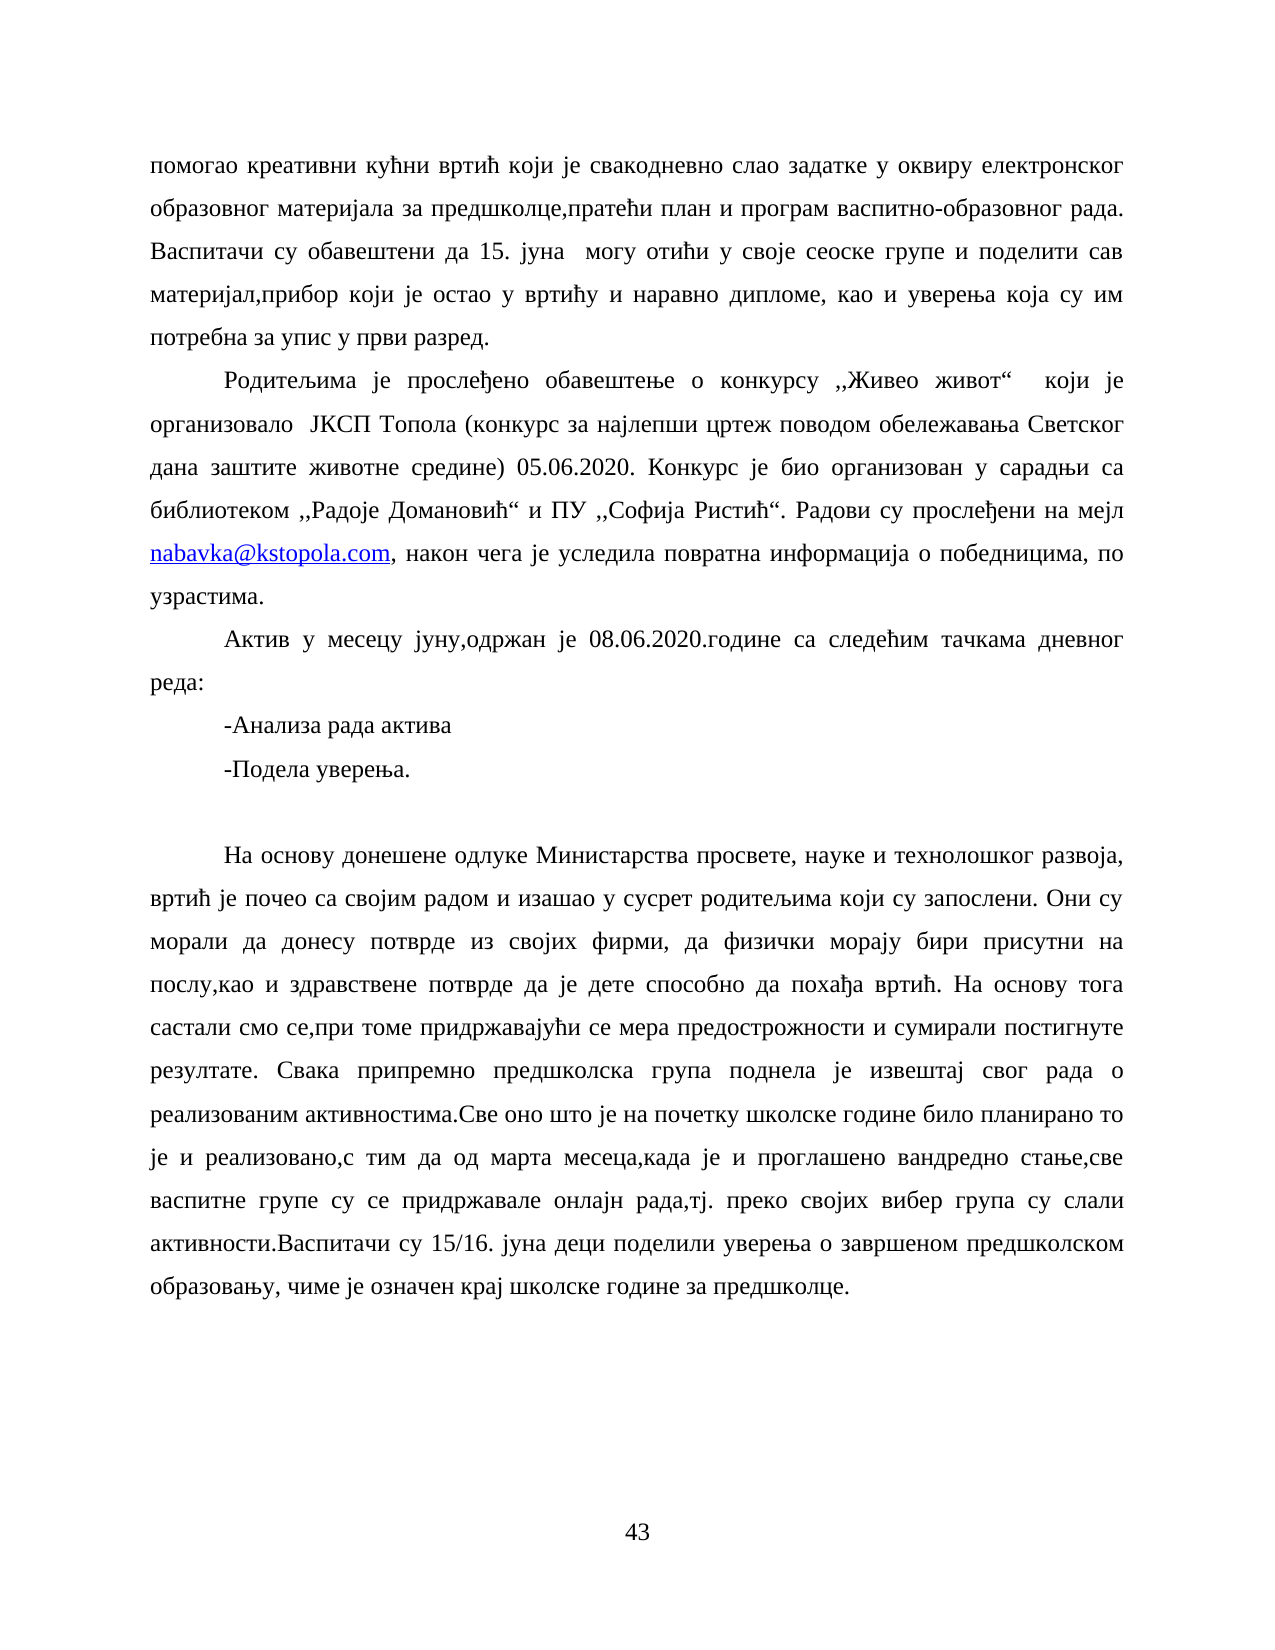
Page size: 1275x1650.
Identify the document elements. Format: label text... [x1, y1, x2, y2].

text Актив у месецу јуну,одржан је 08.06.2020.године са следећим тачкама дневног реда: [150, 624, 1125, 696]
text -Подела уверења. [150, 754, 1125, 782]
text Родитељима је прослеђено обавештење о конкурсу ,,Живео живот“ који је организовало ЈКСП Топола (конкурс за најлепши цртеж поводом обележавања Светског дана заштите животне средине) 05.06.2020. Конкурс је био организован у сарадњи са библиотеком ,,Радоје Домановић“ и ПУ ,,Софија Ристић“. Радови су прослеђени на мејл nabavka@kstopola.com, након чега је уследила повратна информација о победницима, по узрастима. [150, 366, 1125, 610]
text На основу донешене одлуке Министарства просвете, науке и технолошког развоја, вртић је почео са својим радом и изашао у сусрет родитељима који су запослени. Они су морали да донесу потврде из својих фирми, да физички морају бири присутни на послу,као и здравствене потврде да је дете способно да похађа вртић. На основу тога састали смо се,при томе придржавајући се мера предострожности и сумирали постигнуте резултате. Свака припремно предшколска група поднела је извештај свог рада о реализованим активностима.Све оно што је на почетку школске године било планирано то је и реализовано,с тим да од марта месеца,када је и проглашено вандредно стање,све васпитне групе су се придржавале онлајн рада,тј. преко својих вибер група су слали активности.Васпитачи су 15/16. јуна деци поделили уверења о завршеном предшколском образовању, чиме је означен крај школске године за предшколце. [150, 840, 1125, 1300]
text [150, 150, 1125, 351]
text -Анализа рада актива [150, 711, 1125, 739]
